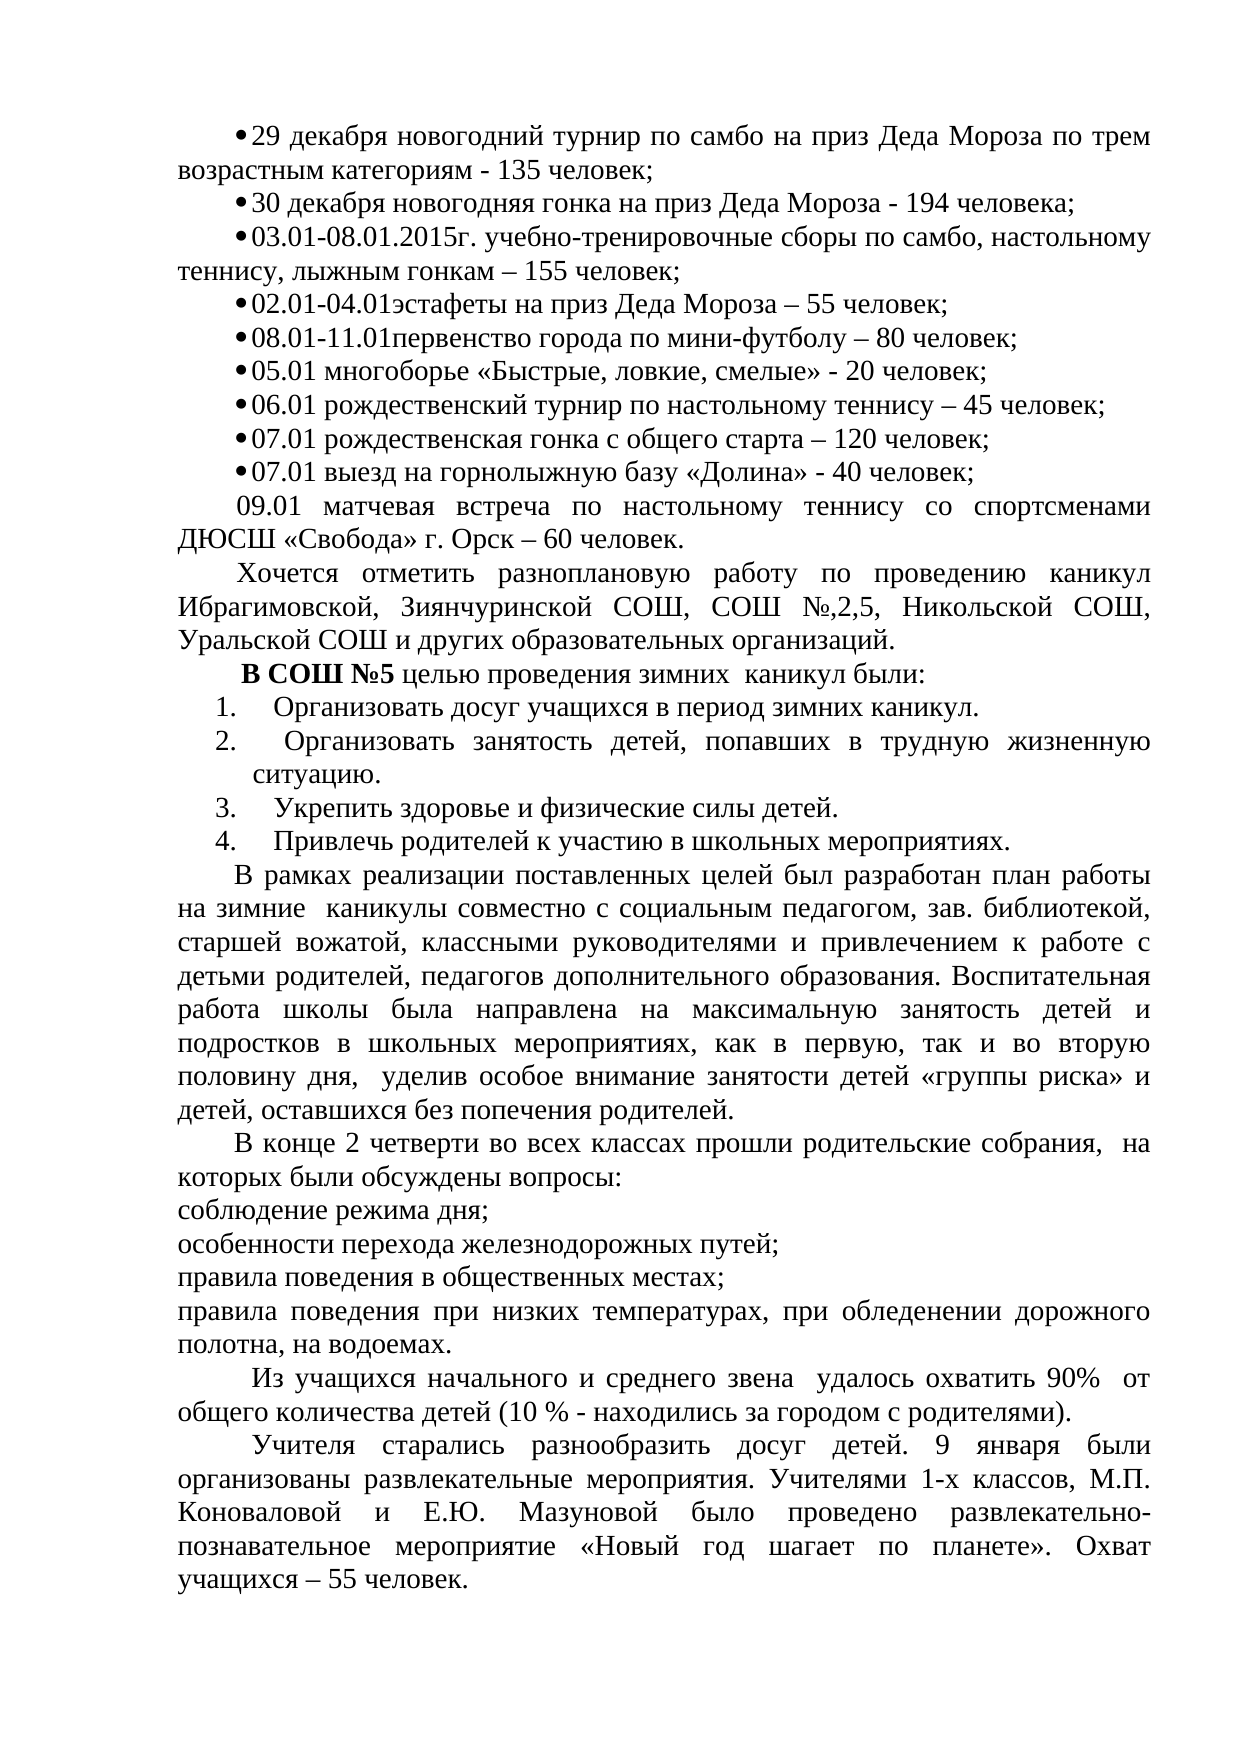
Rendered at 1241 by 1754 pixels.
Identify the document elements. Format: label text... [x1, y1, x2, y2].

text 2. Организовать занятость детей, попавших в трудную жизненную ситуацию. [215, 723, 1152, 790]
text 1. Организовать досуг учащихся в период зимних каникул. [215, 689, 1152, 723]
list 08.01-11.01первенство города по мини-футболу – 80 человек; [177, 320, 1152, 353]
text соблюдение режима дня; [177, 1192, 1152, 1226]
text В конце 2 четверти во всех классах прошли родительские собрания, на которых были обсуждены вопросы: [177, 1125, 1152, 1192]
list 07.01 рождественская гонка с общего старта – 120 человек; [177, 421, 1152, 454]
text 3. Укрепить здоровье и физические силы детей. [215, 790, 1152, 823]
text Учителя старались разнообразить досуг детей. 9 января были организованы развлекательные мероприятия. Учителями 1-х классов, М.П. Коноваловой и Е.Ю. Мазуновой было проведено развлекательно-познавательное мероприятие «Новый год шагает по планете». Охват учащихся – 55 человек. [177, 1427, 1152, 1595]
text 4. Привлечь родителей к участию в школьных мероприятиях. [215, 823, 1152, 857]
list 02.01-04.01эстафеты на приз Деда Мороза – 55 человек; [177, 286, 1152, 320]
text правила поведения при низких температурах, при обледенении дорожного полотна, на водоемах. [177, 1293, 1152, 1360]
list 03.01-08.01.2015г. учебно-тренировочные сборы по самбо, настольному теннису, лыжным гонкам – 155 человек; [177, 219, 1152, 286]
list 06.01 рождественский турнир по настольному теннису – 45 человек; [177, 387, 1152, 421]
list 29 декабря новогодний турнир по самбо на приз Деда Мороза по трем возрастным категориям - 135 человек; [177, 118, 1152, 185]
list 07.01 выезд на горнолыжную базу «Долина» - 40 человек; [177, 454, 1152, 488]
text особенности перехода железнодорожных путей; [177, 1226, 1152, 1259]
list 05.01 многоборье «Быстрые, ловкие, смелые» - 20 человек; [177, 353, 1152, 387]
text Хочется отметить разноплановую работу по проведению каникул Ибрагимовской, Зиянчуринской СОШ, СОШ №,2,5, Никольской СОШ, Уральской СОШ и других образовательных организаций. [177, 555, 1152, 656]
text правила поведения в общественных местах; [177, 1259, 1152, 1293]
text В СОШ №5 целью проведения зимних каникул были: [177, 656, 1152, 689]
text 09.01 матчевая встреча по настольному теннису со спортсменами ДЮСШ «Свобода» г. Орск – 60 человек. [177, 488, 1152, 555]
list 30 декабря новогодняя гонка на приз Деда Мороза - 194 человека; [177, 185, 1152, 219]
text Из учащихся начального и среднего звена удалось охватить 90% от общего количества детей (10 % - находились за городом с родителями). [177, 1360, 1152, 1427]
text В рамках реализации поставленных целей был разработан план работы на зимние каникулы совместно с социальным педагогом, зав. библиотекой, старшей вожатой, классными руководителями и привлечением к работе с детьми родителей, педагогов дополнительного образования. Воспитательная работа школы была направлена на максимальную занятость детей и подростков в школьных мероприятиях, как в первую, так и во вторую половину дня, уделив особое внимание занятости детей «группы риска» и детей, оставшихся без попечения родителей. [177, 857, 1152, 1125]
